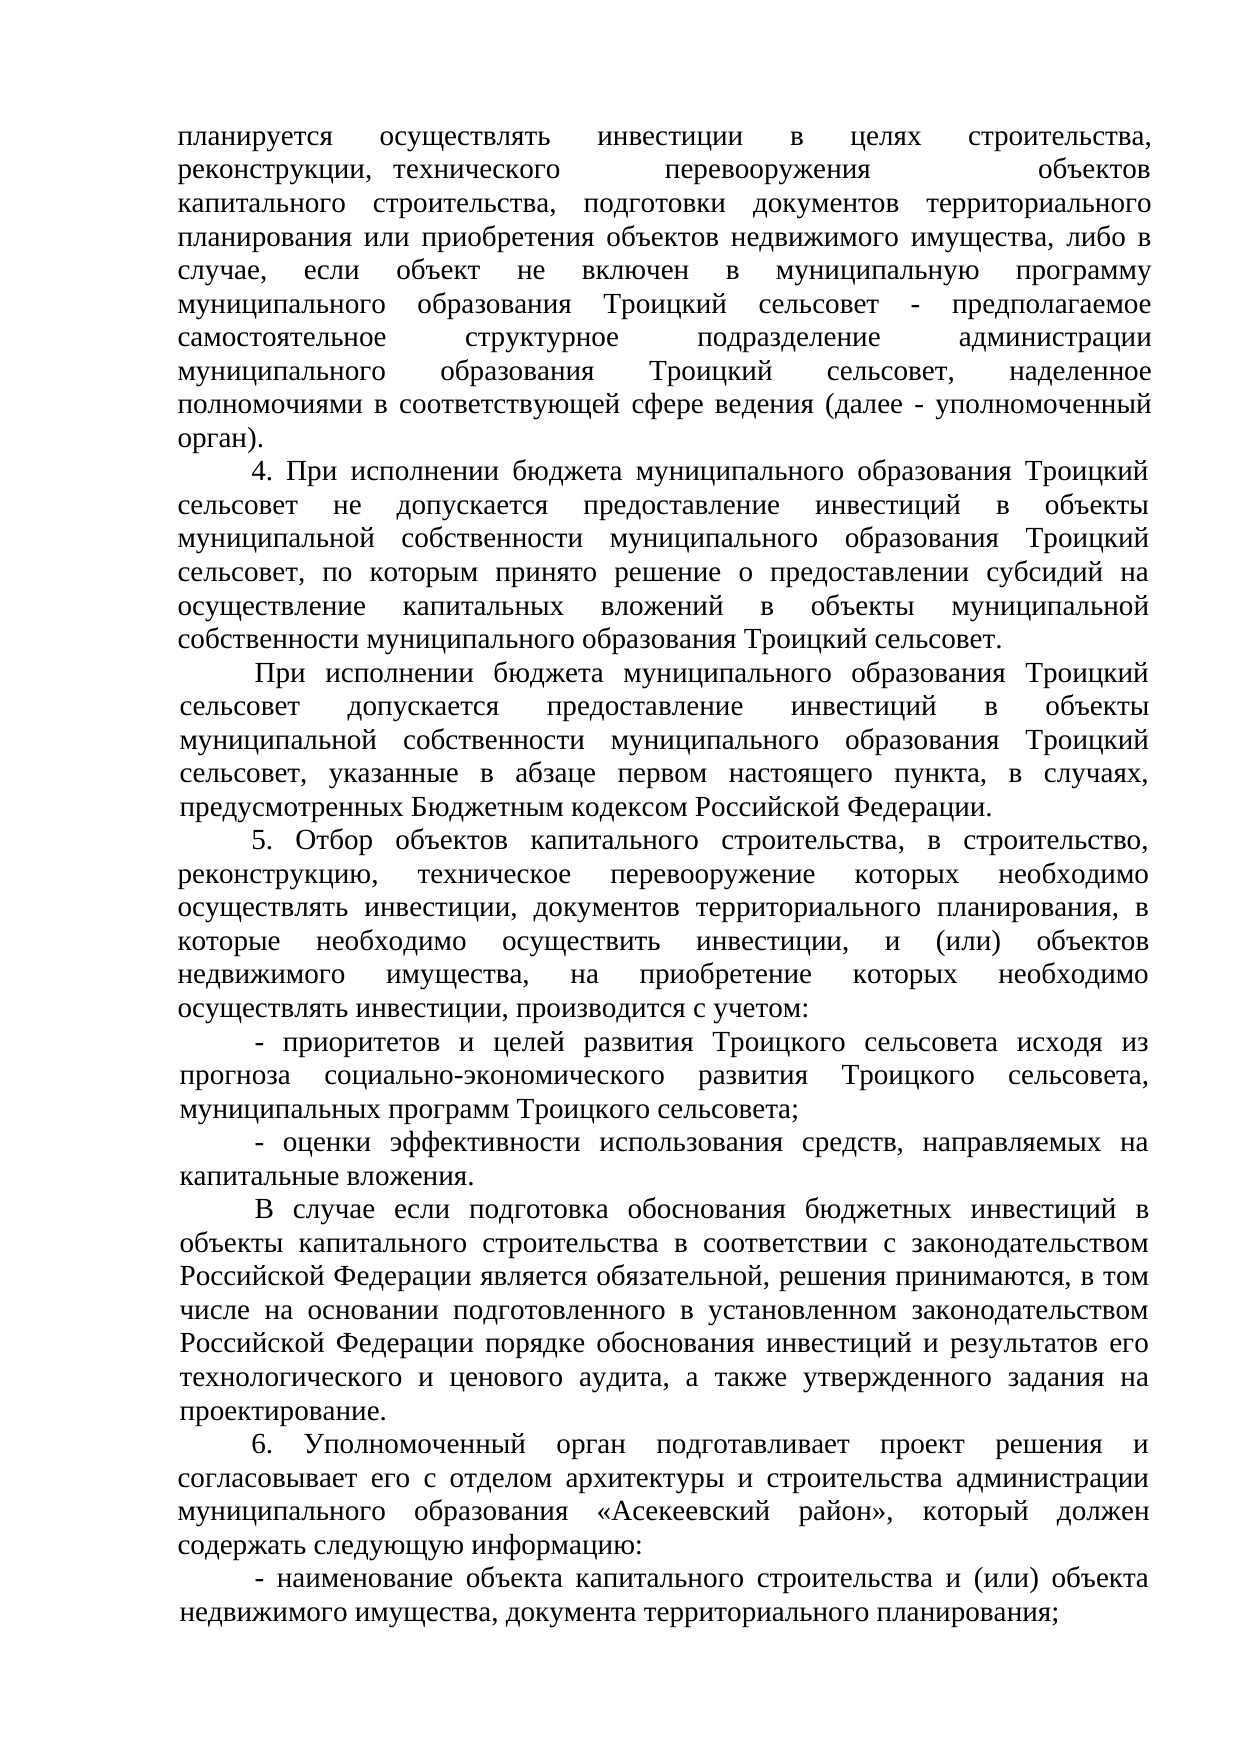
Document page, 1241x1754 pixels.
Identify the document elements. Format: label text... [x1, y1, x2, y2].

text При исполнении бюджета муниципального образования Троицкий сельсовет допускается предоставление инвестиций в объекты муниципальной собственности муниципального образования Троицкий сельсовет, указанные в абзаце первом настоящего пункта, в случаях, предусмотренных Бюджетным кодексом Российской Федерации. [179, 655, 1149, 822]
text В случае если подготовка обоснования бюджетных инвестиций в объекты капитального строительства в соответствии с законодательством Российской Федерации является обязательной, решения принимаются, в том числе на основании подготовленного в установленном законодательством Российской Федерации порядке обоснования инвестиций и результатов его технологического и ценового аудита, а также утвержденного задания на проектирование. [179, 1191, 1149, 1426]
text 5. Отбор объектов капитального строительства, в строительство, реконструкцию, техническое перевооружение которых необходимо осуществлять инвестиции, документов территориального планирования, в которые необходимо осуществить инвестиции, и (или) объектов недвижимого имущества, на приобретение которых необходимо осуществлять инвестиции, производится с учетом: [177, 822, 1149, 1024]
text 6. Уполномоченный орган подготавливает проект решения и согласовывает его с отделом архитектуры и строительства администрации муниципального образования «Асекеевский район», который должен содержать следующую информацию: [177, 1426, 1149, 1560]
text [177, 118, 1152, 453]
text 4. При исполнении бюджета муниципального образования Троицкий сельсовет не допускается предоставление инвестиций в объекты муниципальной собственности муниципального образования Троицкий сельсовет, по которым принято решение о предоставлении субсидий на осуществление капитальных вложений в объекты муниципальной собственности муниципального образования Троицкий сельсовет. [177, 453, 1149, 655]
text - наименование объекта капитального строительства и (или) объекта недвижимого имущества, документа территориального планирования; [179, 1560, 1149, 1627]
text - оценки эффективности использования средств, направляемых на капитальные вложения. [179, 1124, 1149, 1191]
text - приоритетов и целей развития Троицкого сельсовета исходя из прогноза социально-экономического развития Троицкого сельсовета, муниципальных программ Троицкого сельсовета; [179, 1024, 1149, 1124]
